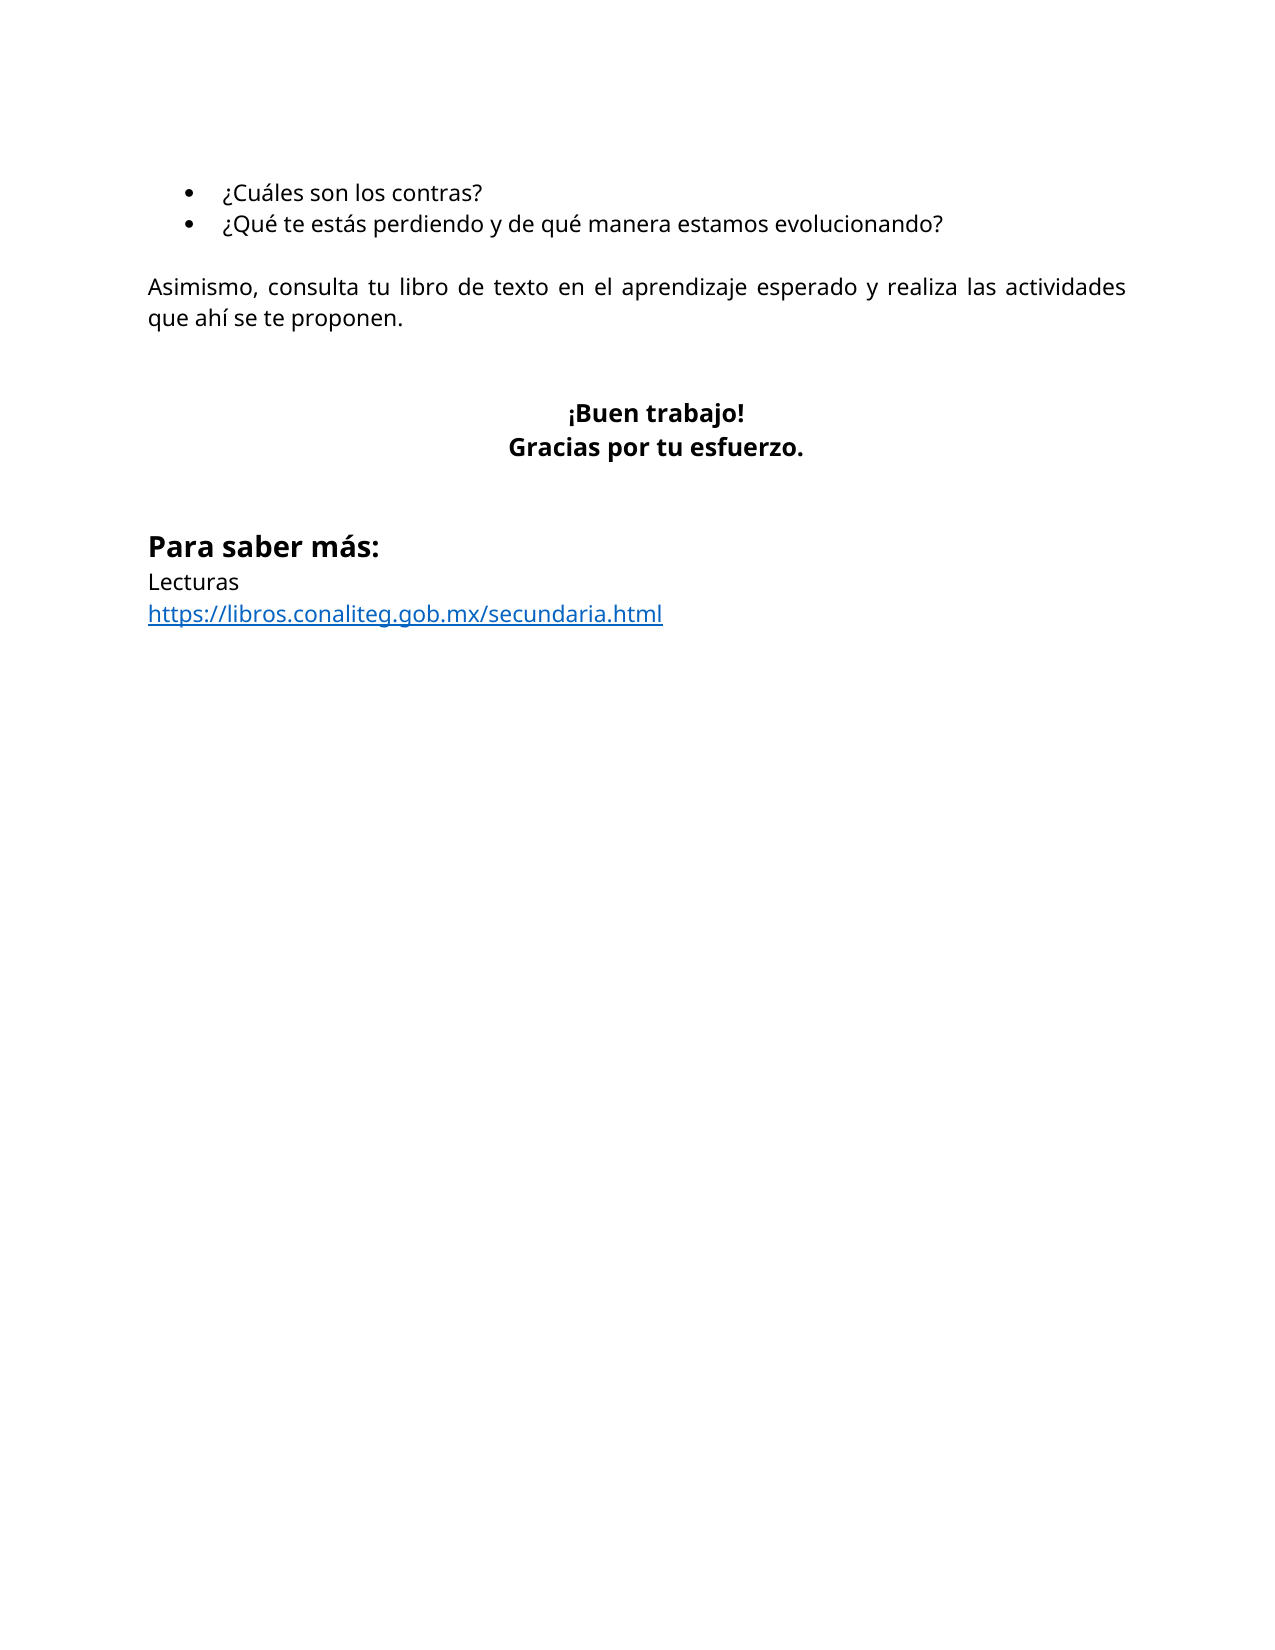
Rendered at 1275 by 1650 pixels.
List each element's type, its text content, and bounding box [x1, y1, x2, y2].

list ¿Qué te estás perdiendo y de qué manera estamos evolucionando? [185, 208, 1127, 240]
text Para saber más: [148, 527, 1127, 566]
text Asimismo, consulta tu libro de texto en el aprendizaje esperado y realiza las actividades que ahí se te proponen. [148, 271, 1127, 333]
text Gracias por tu esfuerzo. [185, 430, 1127, 464]
text https://libros.conaliteg.gob.mx/secundaria.html [148, 597, 1127, 629]
text Lecturas [148, 566, 1127, 597]
list ¿Cuáles son los contras? [185, 177, 1127, 208]
text ¡Buen trabajo! [185, 396, 1127, 430]
